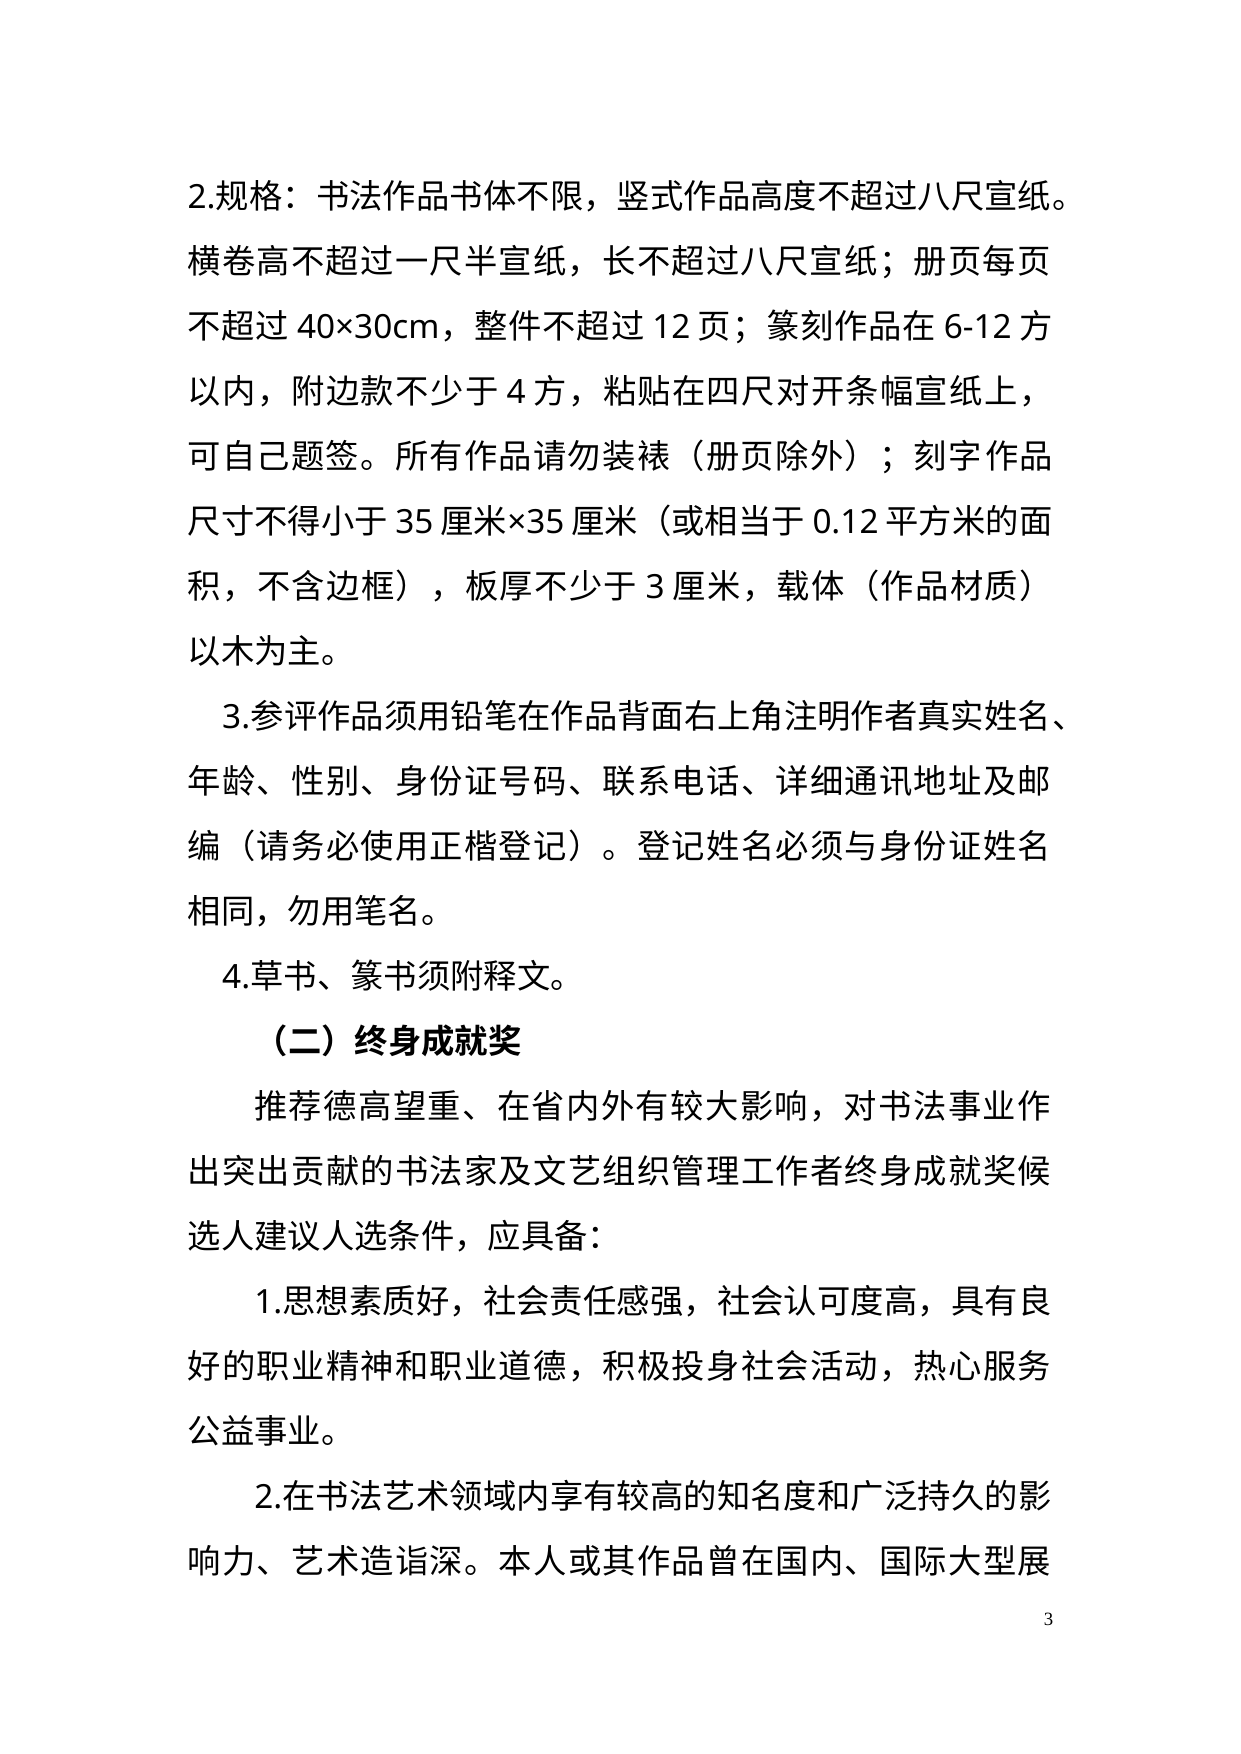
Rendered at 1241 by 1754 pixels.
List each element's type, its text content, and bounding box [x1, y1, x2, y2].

text 推荐德高望重、在省内外有较大影响，对书法事业作出突出贡献的书法家及文艺组织管理工作者终身成就奖候选人建议人选条件，应具备： [187, 1072, 1053, 1267]
text （二）终身成就奖 [187, 1007, 1053, 1072]
text 中国书法家网_1y)G*RL8}m&l 4.草书、篆书须附释文。 [187, 942, 1053, 1007]
text 1.思想素质好，社会责任感强，社会认可度高，具有良好的职业精神和职业道德，积极投身社会活动，热心服务公益事业。 [187, 1267, 1053, 1462]
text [187, 1462, 1053, 1592]
text 中国书法家网4UW3_8c|`N y 3.参评作品须用铅笔在作品背面右上角注明作者真实姓名、年龄、性别、身份证号码、联系电话、详细通讯地址及邮编（请务必使用正楷登记）。登记姓名必须与身份证姓名相同，勿用笔名。 [187, 682, 1053, 942]
